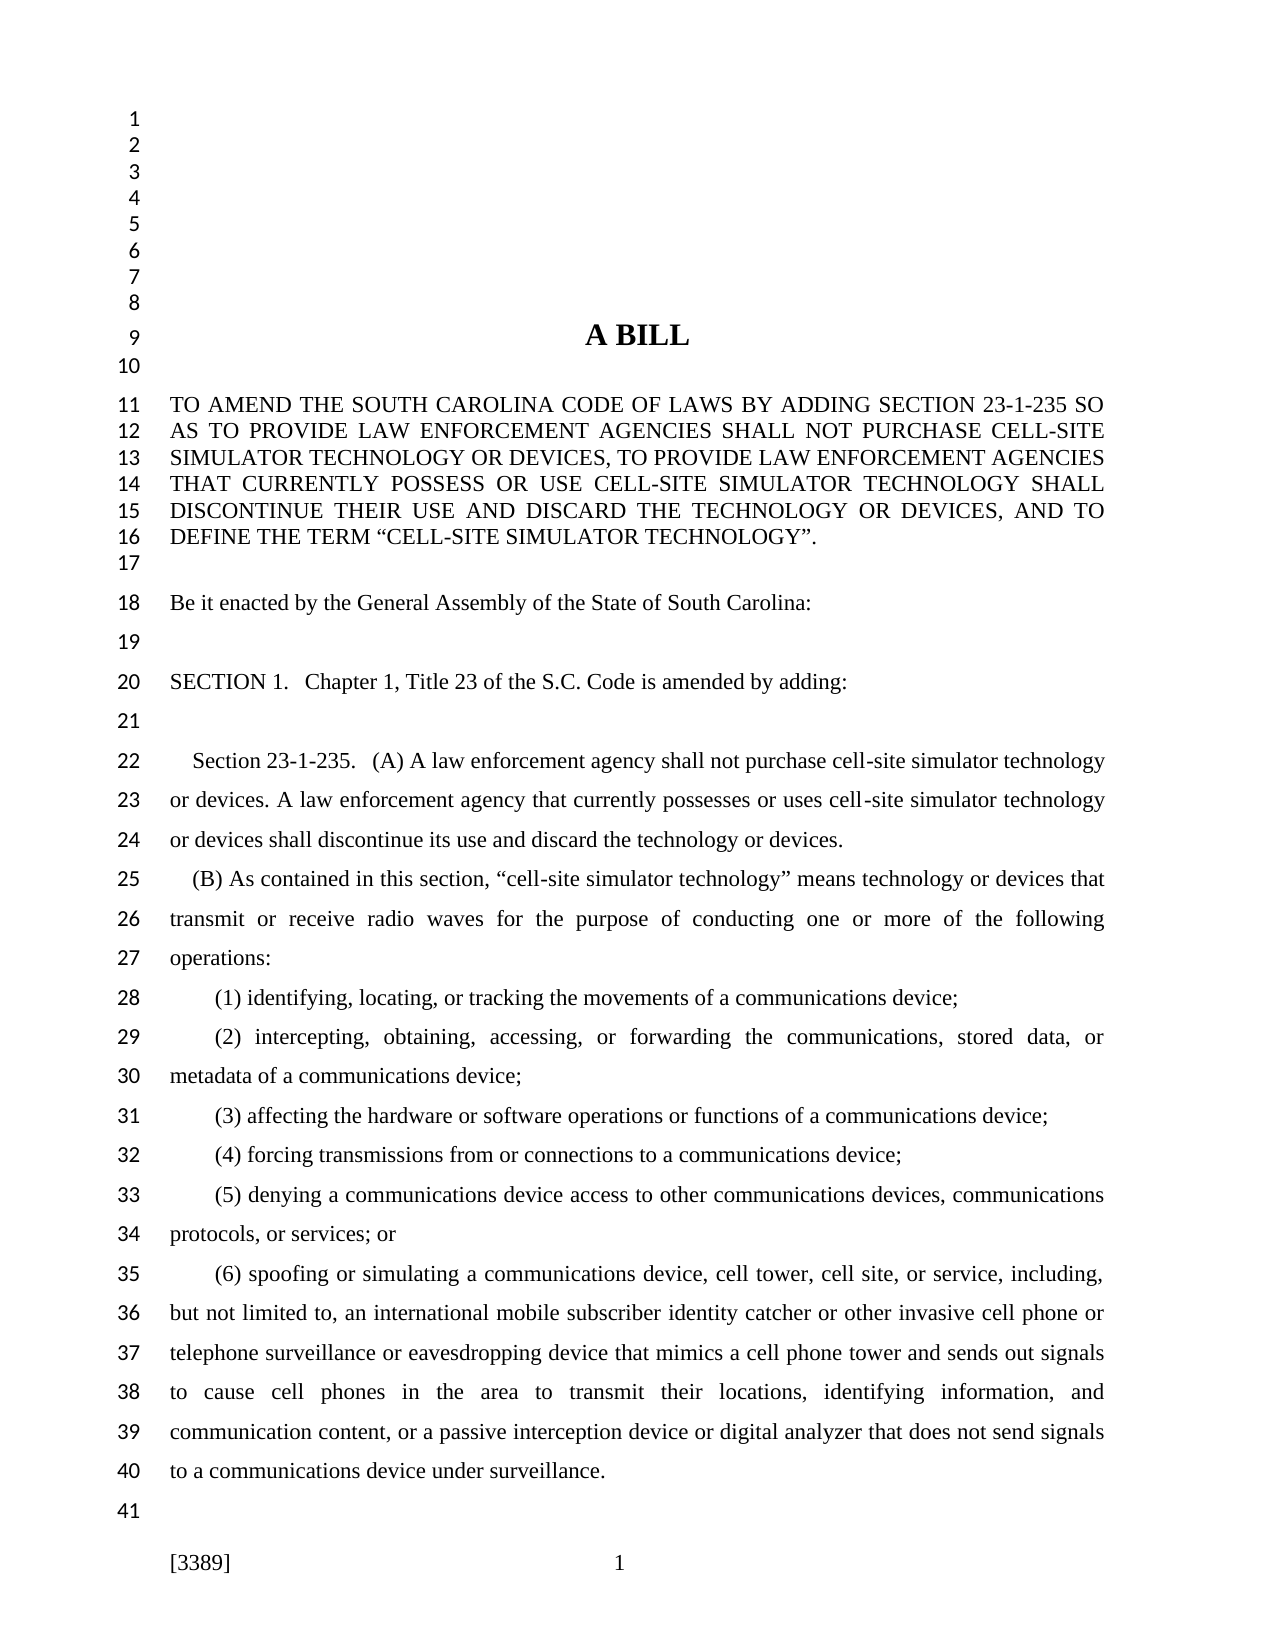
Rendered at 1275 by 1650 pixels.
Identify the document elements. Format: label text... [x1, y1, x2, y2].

text (4) forcing transmissions from or connections to a communications device; [169, 1142, 1106, 1168]
text (B) As contained in this section, “cell-site simulator technology” means technology or devices that transmit or receive radio waves for the purpose of conducting one or more of the following operations: [169, 865, 1106, 971]
text SECTION 1. Chapter 1, Title 23 of the S.C. Code is amended by adding: [169, 668, 1106, 694]
text Be it enacted by the General Assembly of the State of South Carolina: [169, 589, 1106, 615]
text (3) affecting the hardware or software operations or functions of a communications device; [169, 1102, 1106, 1128]
text (2) intercepting, obtaining, accessing, or forwarding the communications, stored data, or metadata of a communications device; [169, 1023, 1106, 1089]
text A bill [169, 316, 1106, 352]
text Section 23-1-235. (A) A law enforcement agency shall not purchase cell-site simulator technology or devices. A law enforcement agency that currently possesses or uses cell-site simulator technology or devices shall discontinue its use and discard the technology or devices. [169, 747, 1106, 852]
text (6) spoofing or simulating a communications device, cell tower, cell site, or service, including, but not limited to, an international mobile subscriber identity catcher or other invasive cell phone or telephone surveillance or eavesdropping device that mimics a cell phone tower and sends out signals to cause cell phones in the area to transmit their locations, identifying information, and communication content, or a passive interception device or digital analyzer that does not send signals to a communications device under surveillance. [169, 1260, 1106, 1484]
text (1) identifying, locating, or tracking the movements of a communications device; [169, 984, 1106, 1010]
text (5) denying a communications device access to other communications devices, communications protocols, or services; or [169, 1181, 1106, 1247]
